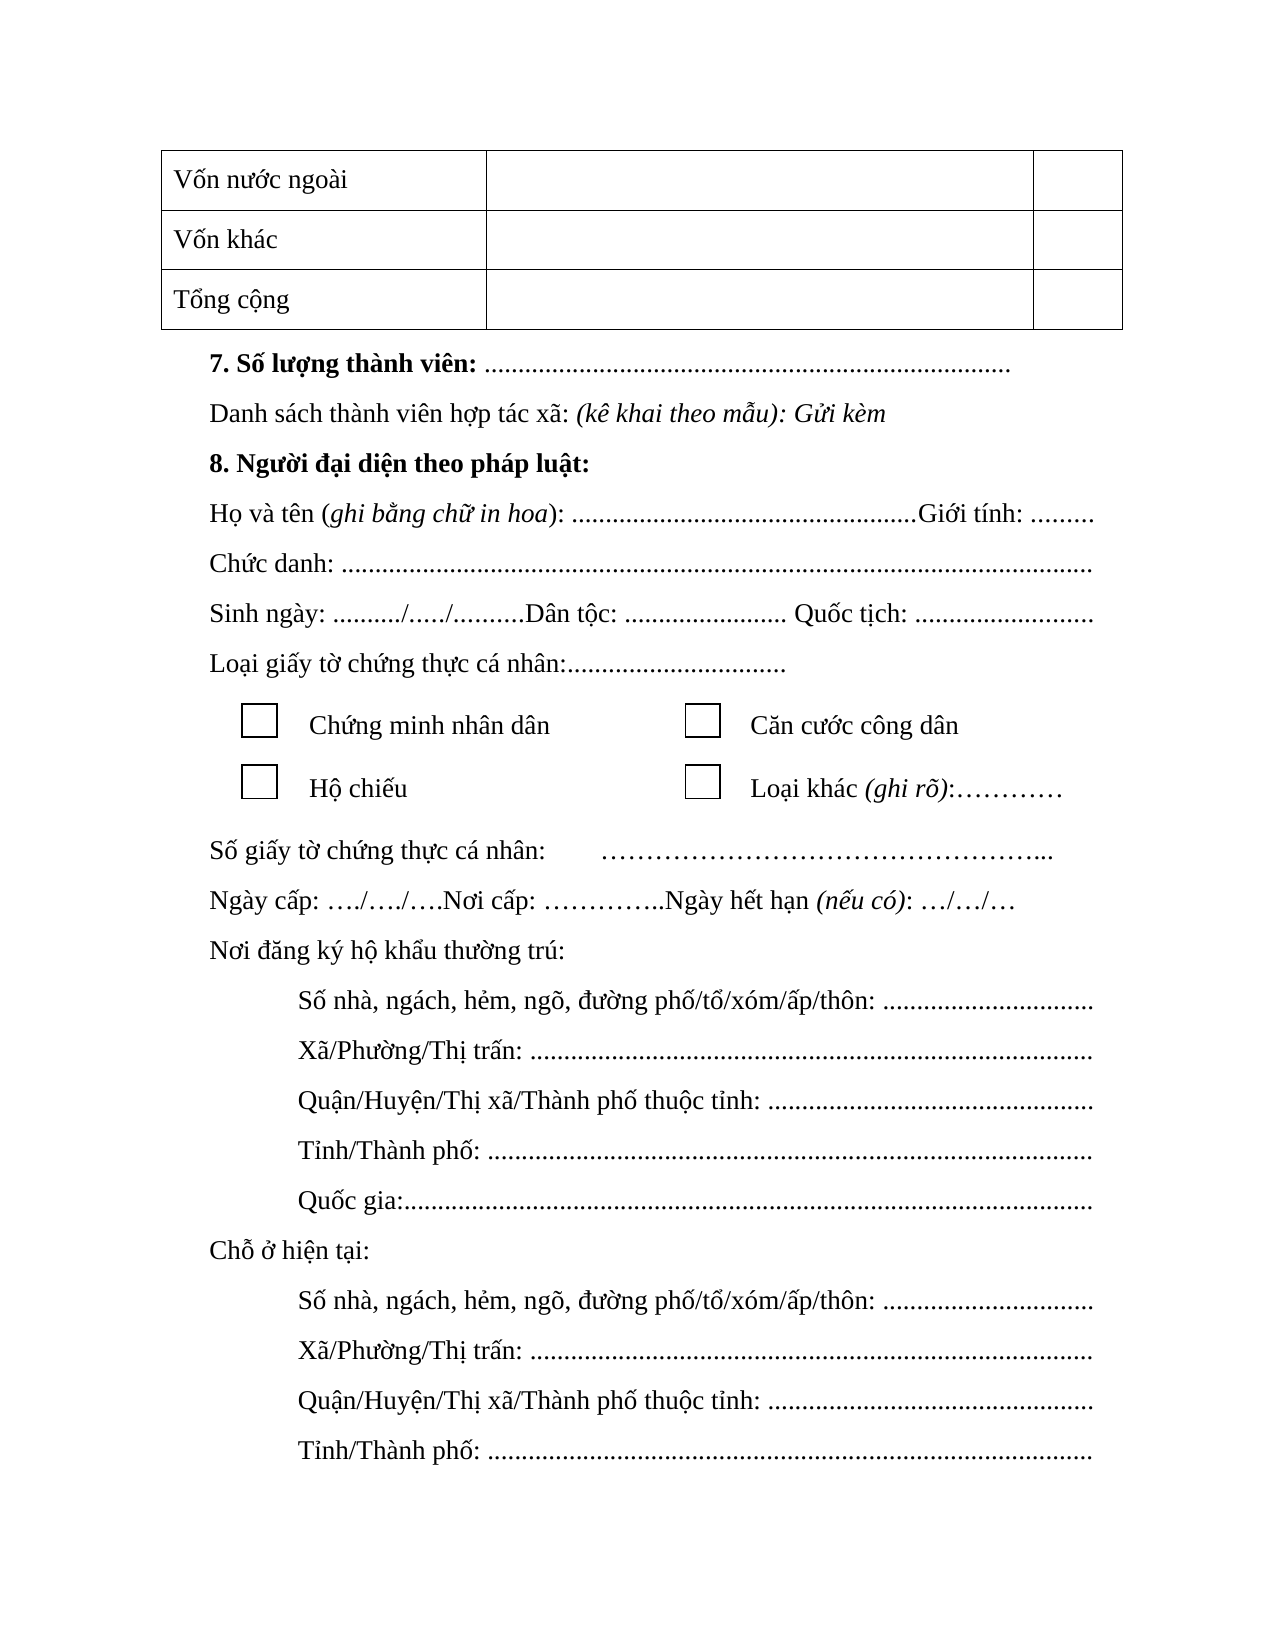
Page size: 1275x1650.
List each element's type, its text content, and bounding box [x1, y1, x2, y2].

text Tỉnh/Thành phố: [150, 1430, 1125, 1467]
text Danh sách thành viên hợp tác xã: (kê khai theo mẫu): Gửi kèm [150, 392, 1125, 430]
text Xã/Phường/Thị trấn: [150, 1330, 1125, 1367]
text Sinh ngày: / / Dân tộc: Quốc tịch: [150, 592, 1125, 630]
table_cell [1034, 211, 1122, 269]
text Tỉnh/Thành phố: [150, 1130, 1125, 1167]
text Số nhà, ngách, hẻm, ngõ, đường phố/tổ/xóm/ấp/thôn: [150, 1280, 1125, 1317]
table_cell [487, 211, 1033, 269]
table_header Căn cước công dân [665, 692, 1117, 755]
table_cell [487, 151, 1033, 209]
table_cell Hộ chiếu [224, 755, 665, 817]
text Chức danh: [150, 542, 1125, 580]
table_cell Vốn nước ngoài [162, 151, 486, 209]
text Họ và tên (ghi bằng chữ in hoa): Giới tính: [150, 492, 1125, 530]
text Số giấy tờ chứng thực cá nhân: …………………………………………... [209, 830, 1125, 867]
table_cell Tổng cộng [162, 270, 486, 329]
text Chỗ ở hiện tại: [150, 1230, 1125, 1267]
text 7. Số lượng thành viên: [150, 342, 1125, 380]
table_cell Loại khác (ghi rõ):………… [665, 755, 1117, 817]
text Nơi đăng ký hộ khẩu thường trú: [150, 930, 1125, 967]
table_cell [1034, 270, 1122, 329]
text Quận/Huyện/Thị xã/Thành phố thuộc tỉnh: [150, 1380, 1125, 1417]
text 8. Người đại diện theo pháp luật: [150, 442, 1125, 480]
text Số nhà, ngách, hẻm, ngõ, đường phố/tổ/xóm/ấp/thôn: [150, 980, 1125, 1017]
table_header Chứng minh nhân dân [224, 692, 665, 755]
table_cell [1034, 151, 1122, 209]
table_cell [487, 270, 1033, 329]
table_cell Vốn khác [162, 211, 486, 269]
text Xã/Phường/Thị trấn: [150, 1030, 1125, 1067]
text Ngày cấp: …./…./….Nơi cấp: …………..Ngày hết hạn (nếu có): …/…/… [150, 880, 1125, 917]
text Quốc gia: [150, 1180, 1125, 1217]
text Loại giấy tờ chứng thực cá nhân: [150, 642, 1125, 680]
text Quận/Huyện/Thị xã/Thành phố thuộc tỉnh: [150, 1080, 1125, 1117]
